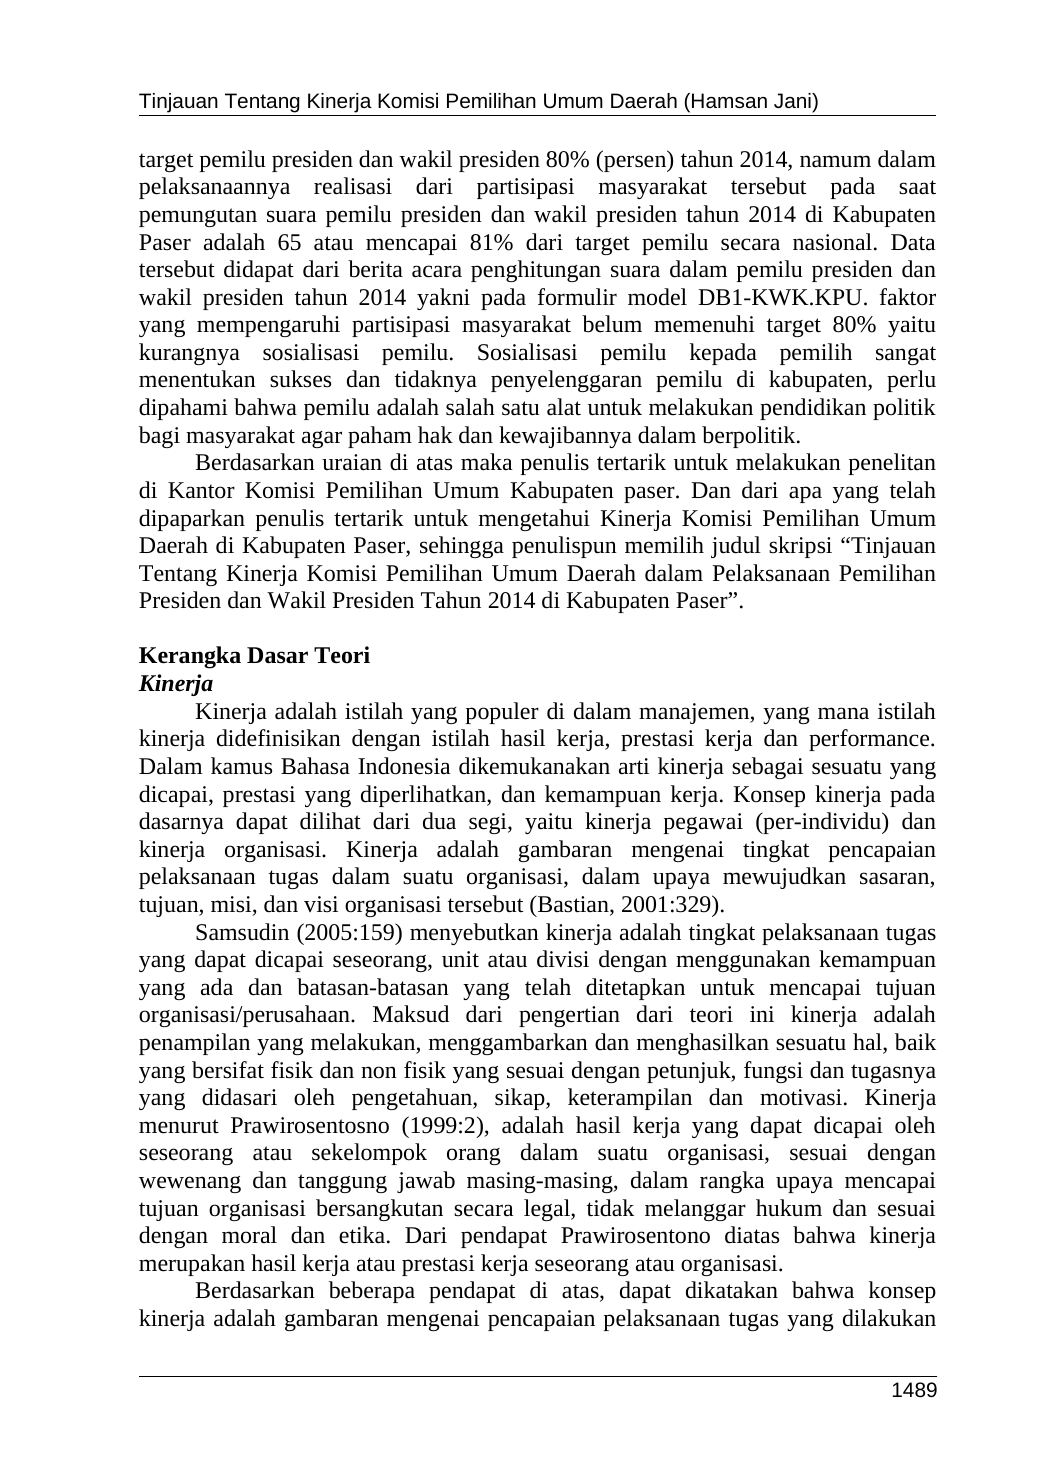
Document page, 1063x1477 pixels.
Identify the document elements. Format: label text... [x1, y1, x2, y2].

text Kinerja adalah istilah yang populer di dalam manajemen, yang mana istilah kinerja didefinisikan dengan istilah hasil kerja, prestasi kerja dan performance. Dalam kamus Bahasa Indonesia dikemukanakan arti kinerja sebagai sesuatu yang dicapai, prestasi yang diperlihatkan, dan kemampuan kerja. Konsep kinerja pada dasarnya dapat dilihat dari dua segi, yaitu kinerja pegawai (per-individu) dan kinerja organisasi. Kinerja adalah gambaran mengenai tingkat pencapaian pelaksanaan tugas dalam suatu organisasi, dalam upaya mewujudkan sasaran, tujuan, misi, dan visi organisasi tersebut (Bastian, 2001:329). [139, 697, 937, 918]
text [139, 1276, 937, 1332]
text Kerangka Dasar Teori [139, 642, 937, 669]
text Berdasarkan uraian di atas maka penulis tertarik untuk melakukan penelitan di Kantor Komisi Pemilihan Umum Kabupaten paser. Dan dari apa yang telah dipaparkan penulis tertarik untuk mengetahui Kinerja Komisi Pemilihan Umum Daerah di Kabupaten Paser, sehingga penulispun memilih judul skripsi “Tinjauan Tentang Kinerja Komisi Pemilihan Umum Daerah dalam Pelaksanaan Pemilihan Presiden dan Wakil Presiden Tahun 2014 di Kabupaten Paser”. [139, 448, 937, 614]
text Samsudin (2005:159) menyebutkan kinerja adalah tingkat pelaksanaan tugas yang dapat dicapai seseorang, unit atau divisi dengan menggunakan kemampuan yang ada dan batasan-batasan yang telah ditetapkan untuk mencapai tujuan organisasi/perusahaan. Maksud dari pengertian dari teori ini kinerja adalah penampilan yang melakukan, menggambarkan dan menghasilkan sesuatu hal, baik yang bersifat fisik dan non fisik yang sesuai dengan petunjuk, fungsi dan tugasnya yang didasari oleh pengetahuan, sikap, keterampilan dan motivasi. Kinerja menurut Prawirosentosno (1999:2), adalah hasil kerja yang dapat dicapai oleh seseorang atau sekelompok orang dalam suatu organisasi, sesuai dengan wewenang dan tanggung jawab masing-masing, dalam rangka upaya mencapai tujuan organisasi bersangkutan secara legal, tidak melanggar hukum dan sesuai dengan moral dan etika. Dari pendapat Prawirosentono diatas bahwa kinerja merupakan hasil kerja atau prestasi kerja seseorang atau organisasi. [139, 918, 937, 1276]
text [139, 145, 937, 448]
text Kinerja [139, 669, 937, 697]
